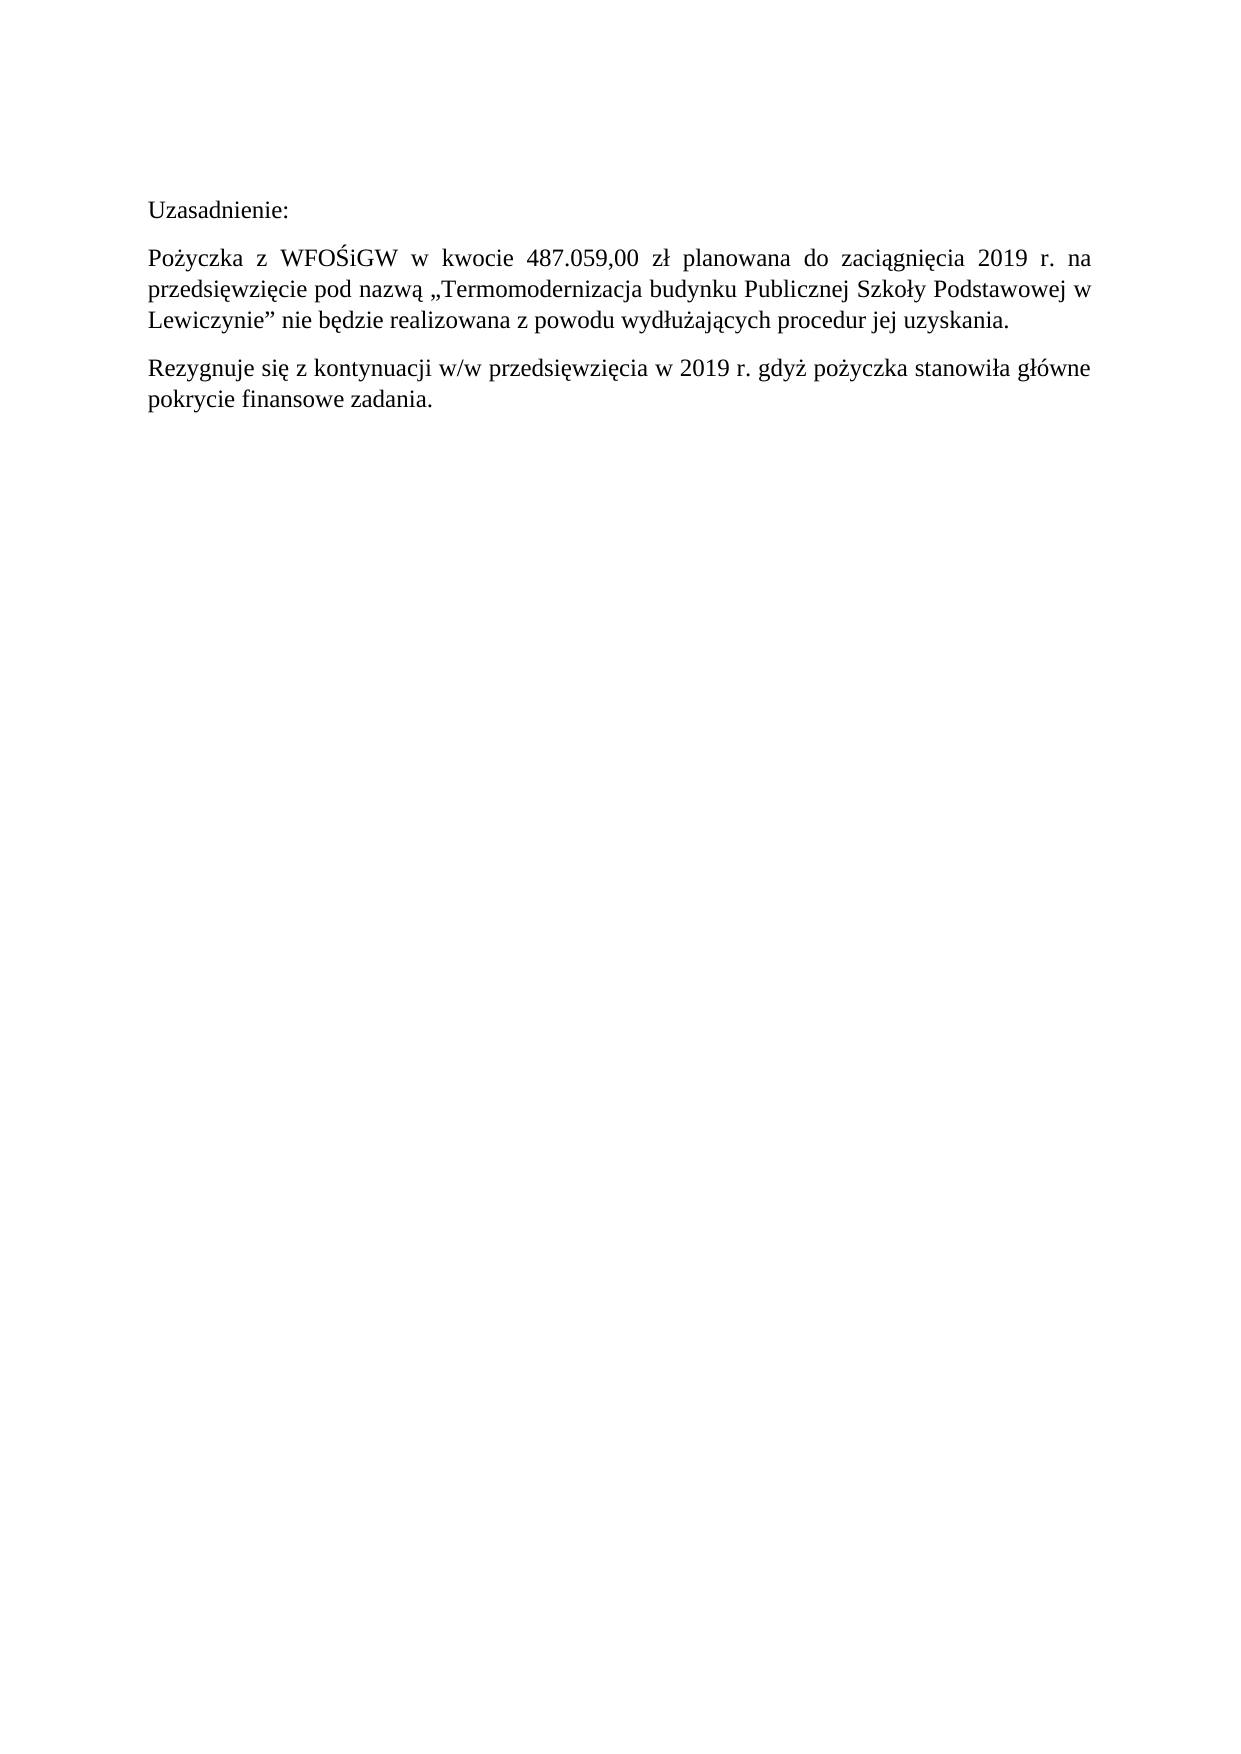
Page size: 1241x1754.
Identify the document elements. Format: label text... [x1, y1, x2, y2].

text Uzasadnienie: [148, 195, 1093, 224]
text Pożyczka z WFOŚiGW w kwocie 487.059,00 zł planowana do zaciągnięcia 2019 r. na przedsięwzięcie pod nazwą „Termomodernizacja budynku Publicznej Szkoły Podstawowej w Lewiczynie” nie będzie realizowana z powodu wydłużających procedur jej uzyskania. [148, 243, 1093, 334]
text Rezygnuje się z kontynuacji w/w przedsięwzięcia w 2019 r. gdyż pożyczka stanowiła główne pokrycie finansowe zadania. [148, 353, 1093, 413]
